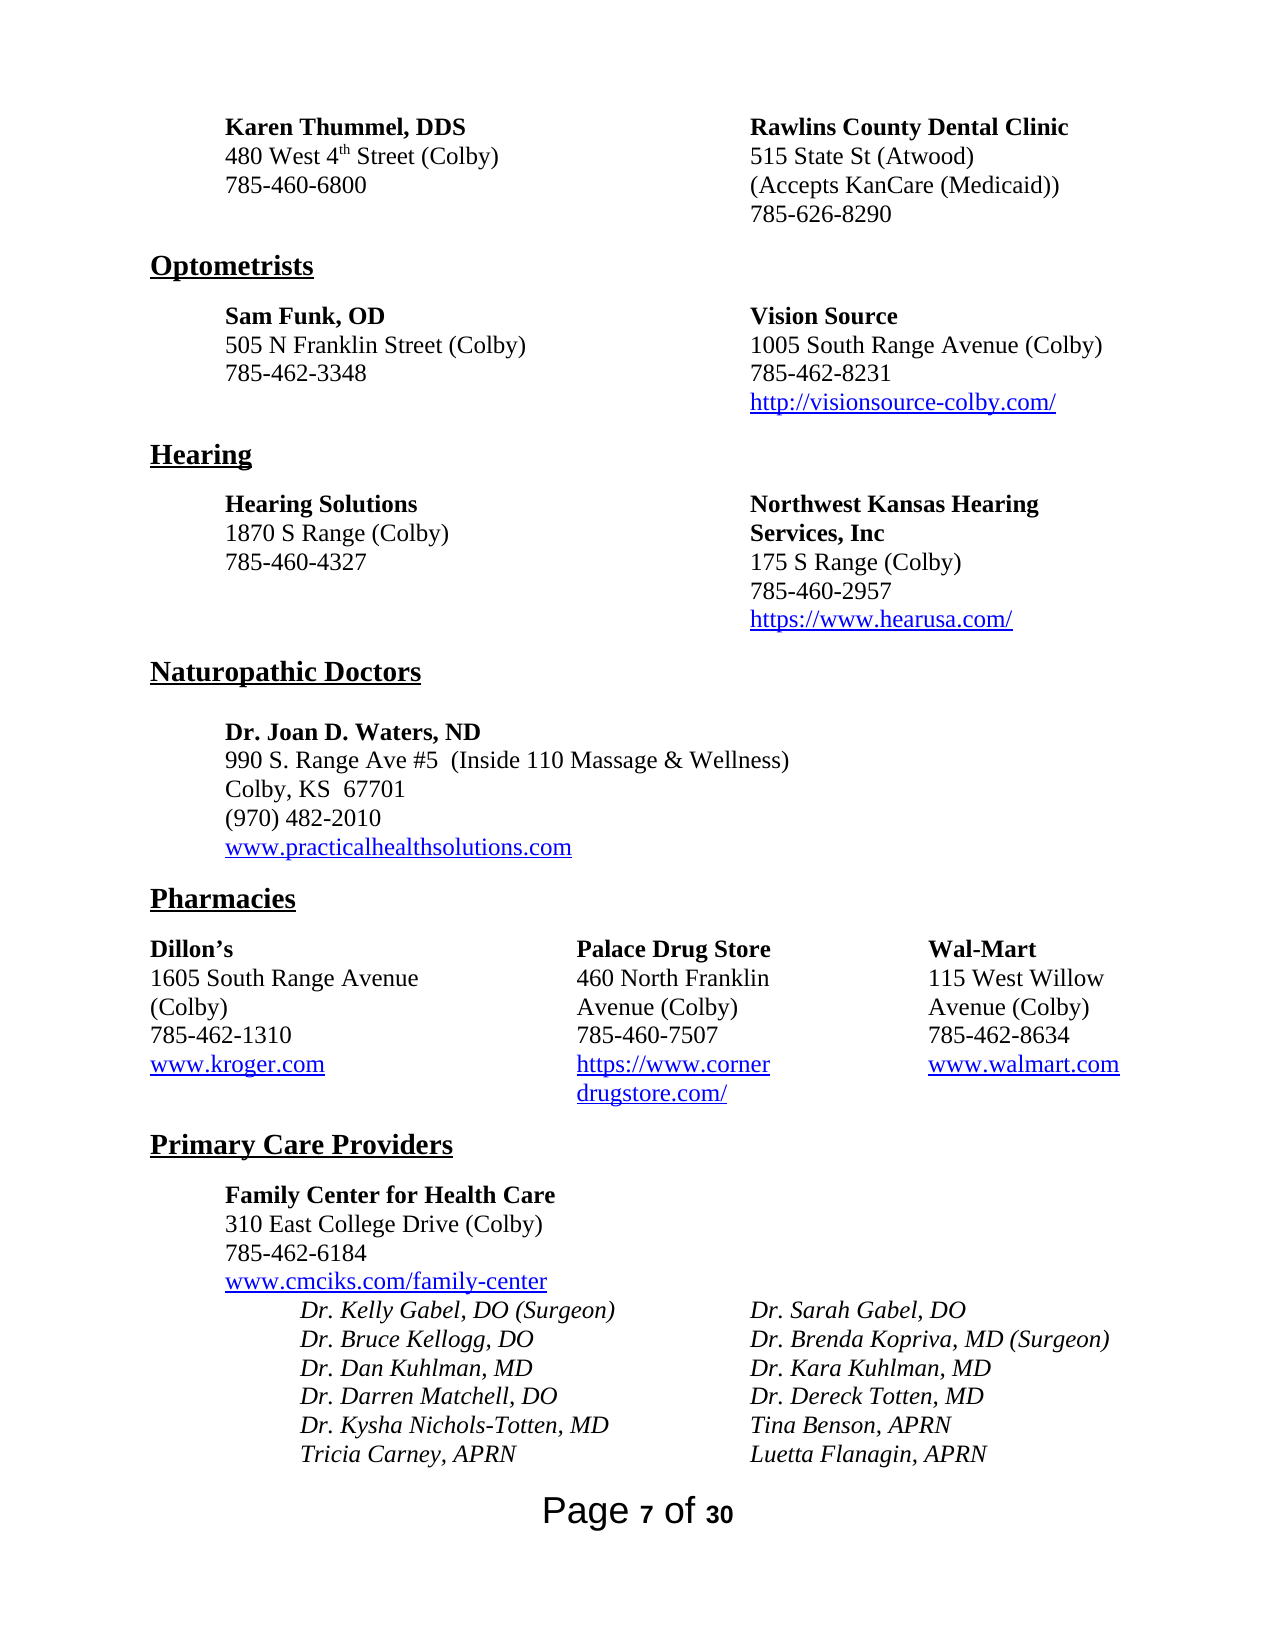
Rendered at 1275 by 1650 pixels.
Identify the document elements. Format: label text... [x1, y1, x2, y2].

text 175 S Range (Colby) [675, 547, 1125, 576]
text www.walmart.com [853, 1049, 1125, 1078]
text https://www.hearusa.com/ [675, 604, 1125, 633]
text www.cmciks.com/family-center [150, 1266, 1125, 1295]
text 480 West 4th Street (Colby) [150, 141, 600, 170]
text 785-462-1310 [150, 1020, 422, 1049]
text 785-460-6800 [150, 170, 600, 199]
text Sam Funk, OD [150, 301, 600, 330]
text Colby, KS 67701 [150, 774, 1125, 803]
subtitle Naturopathic Doctors [150, 654, 1125, 688]
text Tricia Carney, APRN Luetta Flanagin, APRN [225, 1439, 1125, 1468]
text Dr. Dan Kuhlman, MD Dr. Kara Kuhlman, MD [225, 1353, 1125, 1381]
text Dr. Kysha Nichols-Totten, MD Tina Benson, APRN [225, 1410, 1125, 1439]
text http://visionsource-colby.com/ [750, 387, 1125, 416]
text Dillon’s [150, 934, 422, 963]
text 990 S. Range Ave #5 (Inside 110 Massage & Wellness) [150, 746, 1125, 774]
text Dr. Bruce Kellogg, DO Dr. Brenda Kopriva, MD (Surgeon) [300, 1324, 1125, 1353]
text 785-626-8290 [675, 199, 1125, 227]
text (970) 482-2010 [150, 803, 1125, 832]
subtitle Optometrists [150, 248, 1125, 282]
text Vision Source [675, 301, 1125, 330]
text https://www.corner drugstore.com/ [576, 1049, 773, 1107]
text 1870 S Range (Colby) [150, 518, 600, 547]
text Rawlins County Dental Clinic [675, 112, 1125, 141]
subtitle Hearing [150, 437, 1125, 470]
text 785-462-8231 [675, 358, 1125, 387]
text 785-462-6184 [150, 1238, 1125, 1266]
text 1605 South Range Avenue (Colby) [150, 963, 422, 1020]
text Palace Drug Store [501, 934, 773, 963]
text 785-460-7507 [501, 1020, 773, 1049]
text 505 N Franklin Street (Colby) [150, 330, 600, 358]
text 785-462-3348 [150, 358, 600, 387]
text 310 East College Drive (Colby) [150, 1209, 1125, 1238]
text Karen Thummel, DDS [150, 112, 600, 141]
text Dr. Kelly Gabel, DO (Surgeon) Dr. Sarah Gabel, DO [225, 1295, 1125, 1324]
text Dr. Darren Matchell, DO Dr. Dereck Totten, MD [225, 1381, 1125, 1410]
text 785-460-4327 [150, 547, 600, 576]
text www.kroger.com [150, 1049, 422, 1078]
text 515 State St (Atwood) [675, 141, 1125, 170]
text 1005 South Range Avenue (Colby) [675, 330, 1125, 358]
subtitle Pharmacies [150, 881, 1125, 915]
text 460 North Franklin Avenue (Colby) [576, 963, 773, 1020]
text 785-460-2957 [675, 576, 1125, 604]
text 785-462-8634 [853, 1020, 1125, 1049]
text 115 West Willow Avenue (Colby) [928, 963, 1125, 1020]
text Hearing Solutions [150, 489, 600, 518]
text www.practicalhealthsolutions.com [150, 832, 1125, 861]
text Wal-Mart [853, 934, 1125, 963]
text Family Center for Health Care [150, 1180, 1125, 1209]
text Dr. Joan D. Waters, ND [150, 717, 1125, 746]
text Northwest Kansas Hearing Services, Inc [750, 489, 1125, 547]
subtitle Primary Care Providers [150, 1127, 1125, 1161]
text (Accepts KanCare (Medicaid)) [675, 170, 1125, 199]
